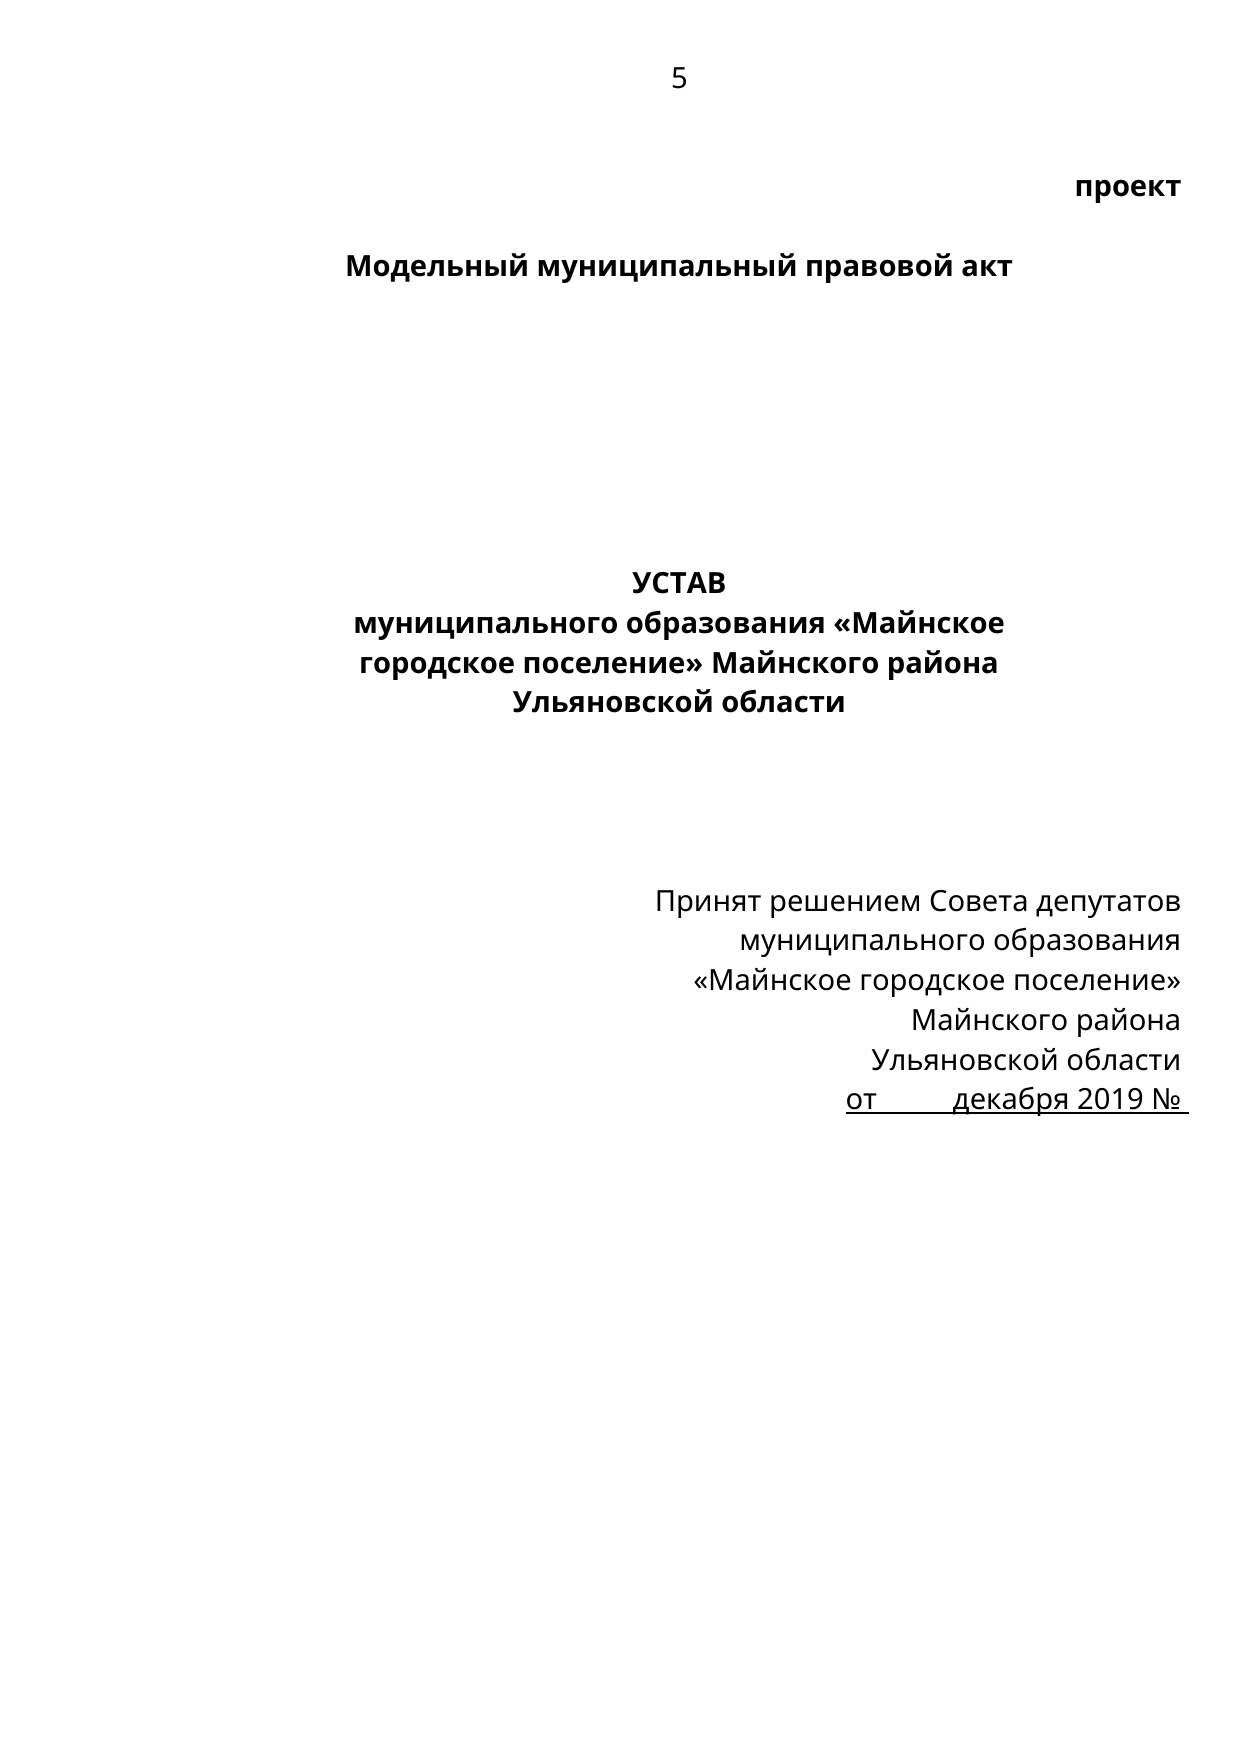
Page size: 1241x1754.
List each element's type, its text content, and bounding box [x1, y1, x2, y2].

text от декабря 2019 № [118, 1078, 1181, 1118]
text муниципального образования «Майнское [118, 602, 1181, 642]
text «Майнское городское поселение» [118, 959, 1181, 999]
text муниципального образования [118, 920, 1181, 959]
text городское поселение» Майнского района [118, 642, 1181, 682]
text Майнского района [118, 999, 1181, 1039]
text Модельный муниципальный правовой акт [118, 245, 1181, 285]
text Ульяновской области [118, 1039, 1181, 1078]
text Ульяновской области [118, 682, 1181, 721]
text проект [118, 166, 1181, 205]
text Принят решением Совета депутатов [118, 880, 1181, 920]
text УСТАВ [118, 562, 1181, 602]
